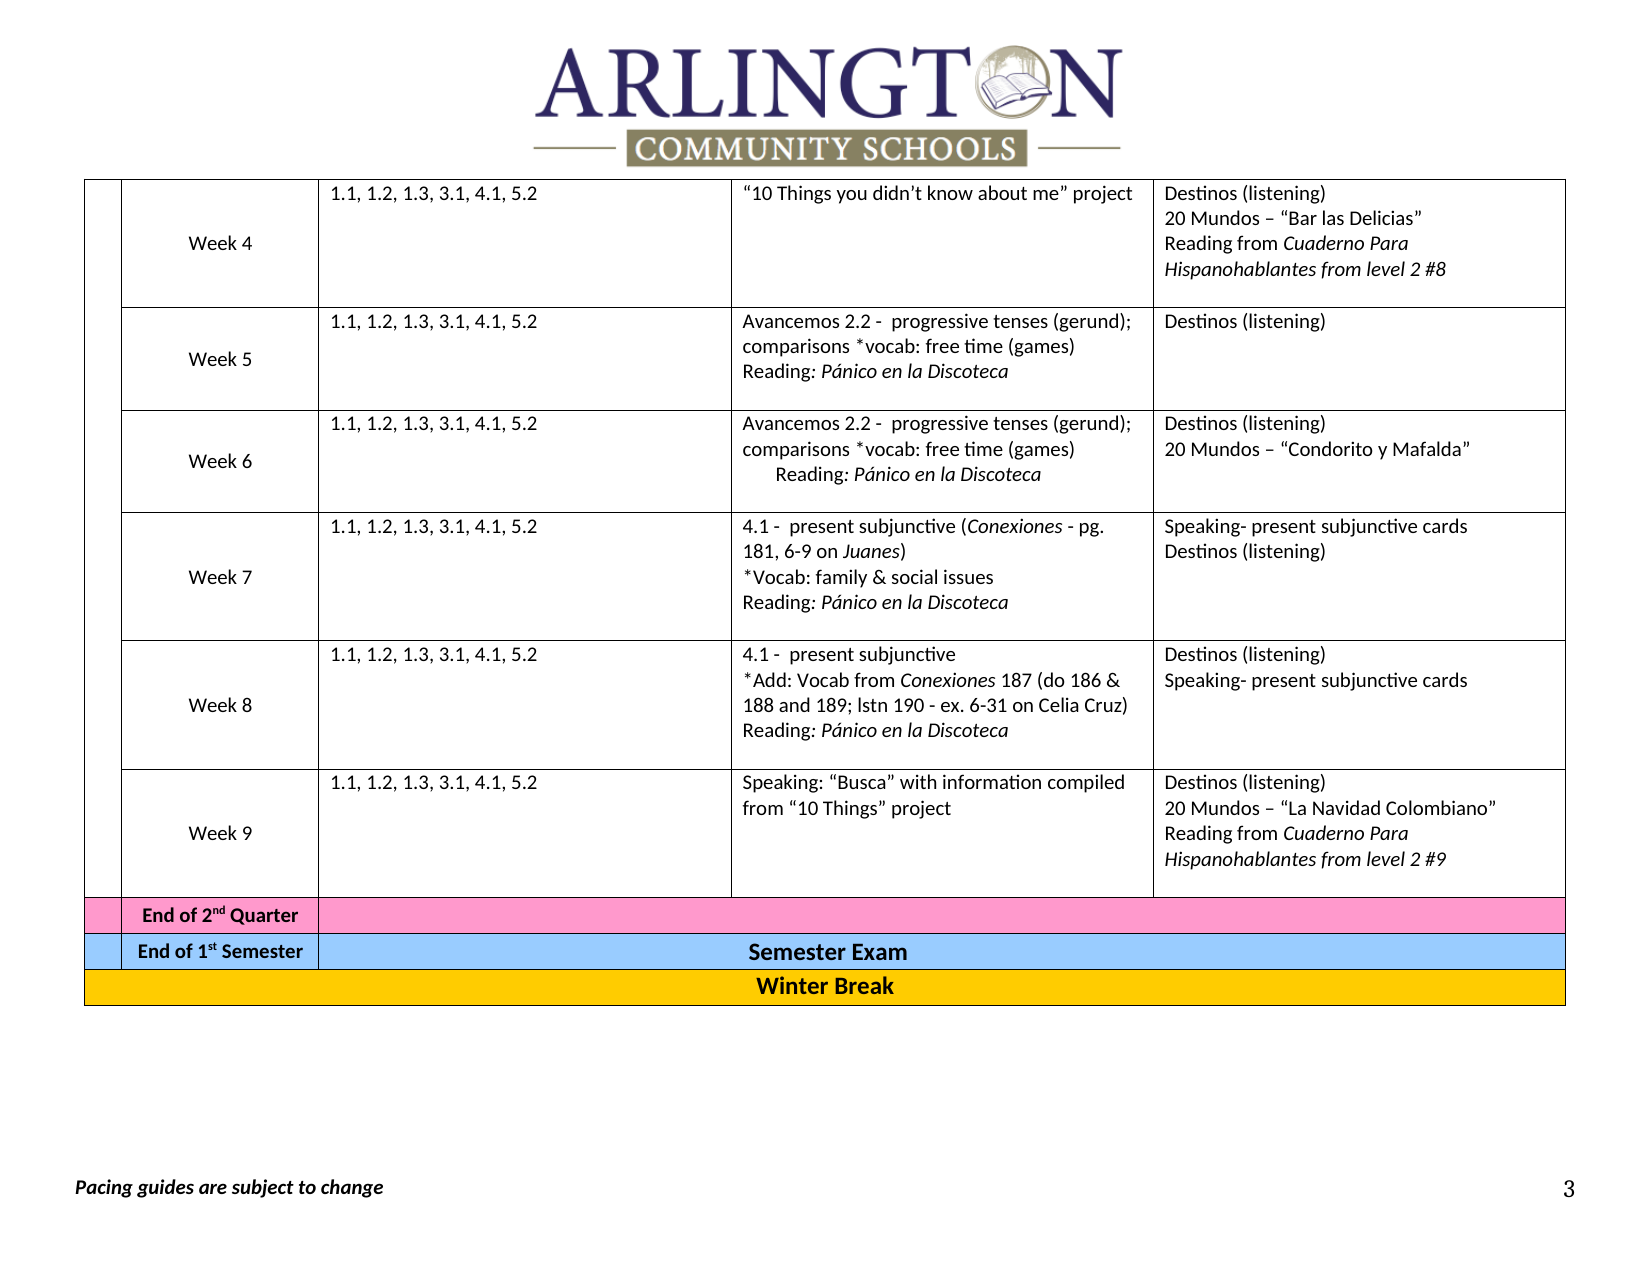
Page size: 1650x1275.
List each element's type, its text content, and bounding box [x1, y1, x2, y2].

table_cell Week 6 [122, 411, 318, 512]
table_cell Week 9 [122, 770, 318, 897]
table_cell Speaking: “Busca” with information compiled from “10 Things” project [732, 770, 1153, 897]
table_cell Week 7 [122, 513, 318, 640]
table_cell [319, 898, 1565, 933]
table_cell 1.1, 1.2, 1.3, 3.1, 4.1, 5.2 [319, 770, 731, 897]
table_cell 1.1, 1.2, 1.3, 3.1, 4.1, 5.2 [319, 411, 731, 512]
table_cell Avancemos 2.2 - progressive tenses (gerund); comparisons *vocab: free time (games) Reading: Pánico en la Discoteca [732, 411, 1153, 512]
table_cell Speaking- present subjunctive cards Destinos (listening) [1154, 513, 1565, 640]
table_cell [85, 898, 121, 933]
table_cell Destinos (listening) 20 Mundos – “La Navidad Colombiano” Reading from Cuaderno Para Hispanohablantes from level 2 #9 [1154, 770, 1565, 897]
table_cell 1.1, 1.2, 1.3, 3.1, 4.1, 5.2 [319, 180, 731, 307]
table_cell Destinos (listening) Speaking- present subjunctive cards [1154, 641, 1565, 768]
table_cell 4.1 - present subjunctive *Add: Vocab from Conexiones 187 (do 186 & 188 and 189; lstn 190 - ex. 6-31 on Celia Cruz) Reading: Pánico en la Discoteca [732, 641, 1153, 768]
table_cell 1.1, 1.2, 1.3, 3.1, 4.1, 5.2 [319, 513, 731, 640]
table_cell End of 2nd Quarter [122, 898, 318, 933]
table_cell 1.1, 1.2, 1.3, 3.1, 4.1, 5.2 [319, 308, 731, 409]
table_cell Destinos (listening) 20 Mundos – “Condorito y Mafalda” [1154, 411, 1565, 512]
table_cell 4.1 - present subjunctive (Conexiones - pg. 181, 6-9 on Juanes) *Vocab: family & social issues Reading: Pánico en la Discoteca [732, 513, 1153, 640]
table_cell Semester Exam [319, 934, 1565, 969]
table_cell Week 4 [122, 180, 318, 307]
picture [518, 28, 1132, 179]
table_cell Week 5 [122, 308, 318, 409]
table_cell Destinos (listening) [1154, 308, 1565, 409]
table_cell Destinos (listening) 20 Mundos – “Bar las Delicias” Reading from Cuaderno Para Hispanohablantes from level 2 #8 [1154, 180, 1565, 307]
table_cell End of 1st Semester [122, 934, 318, 969]
table_cell “10 Things you didn’t know about me” project [732, 180, 1153, 307]
table_cell Winter Break [85, 970, 1565, 1005]
table_cell 1.1, 1.2, 1.3, 3.1, 4.1, 5.2 [319, 641, 731, 768]
table_cell Week 8 [122, 641, 318, 768]
table_cell Avancemos 2.2 - progressive tenses (gerund); comparisons *vocab: free time (games) Reading: Pánico en la Discoteca [732, 308, 1153, 409]
table_cell [85, 934, 121, 969]
